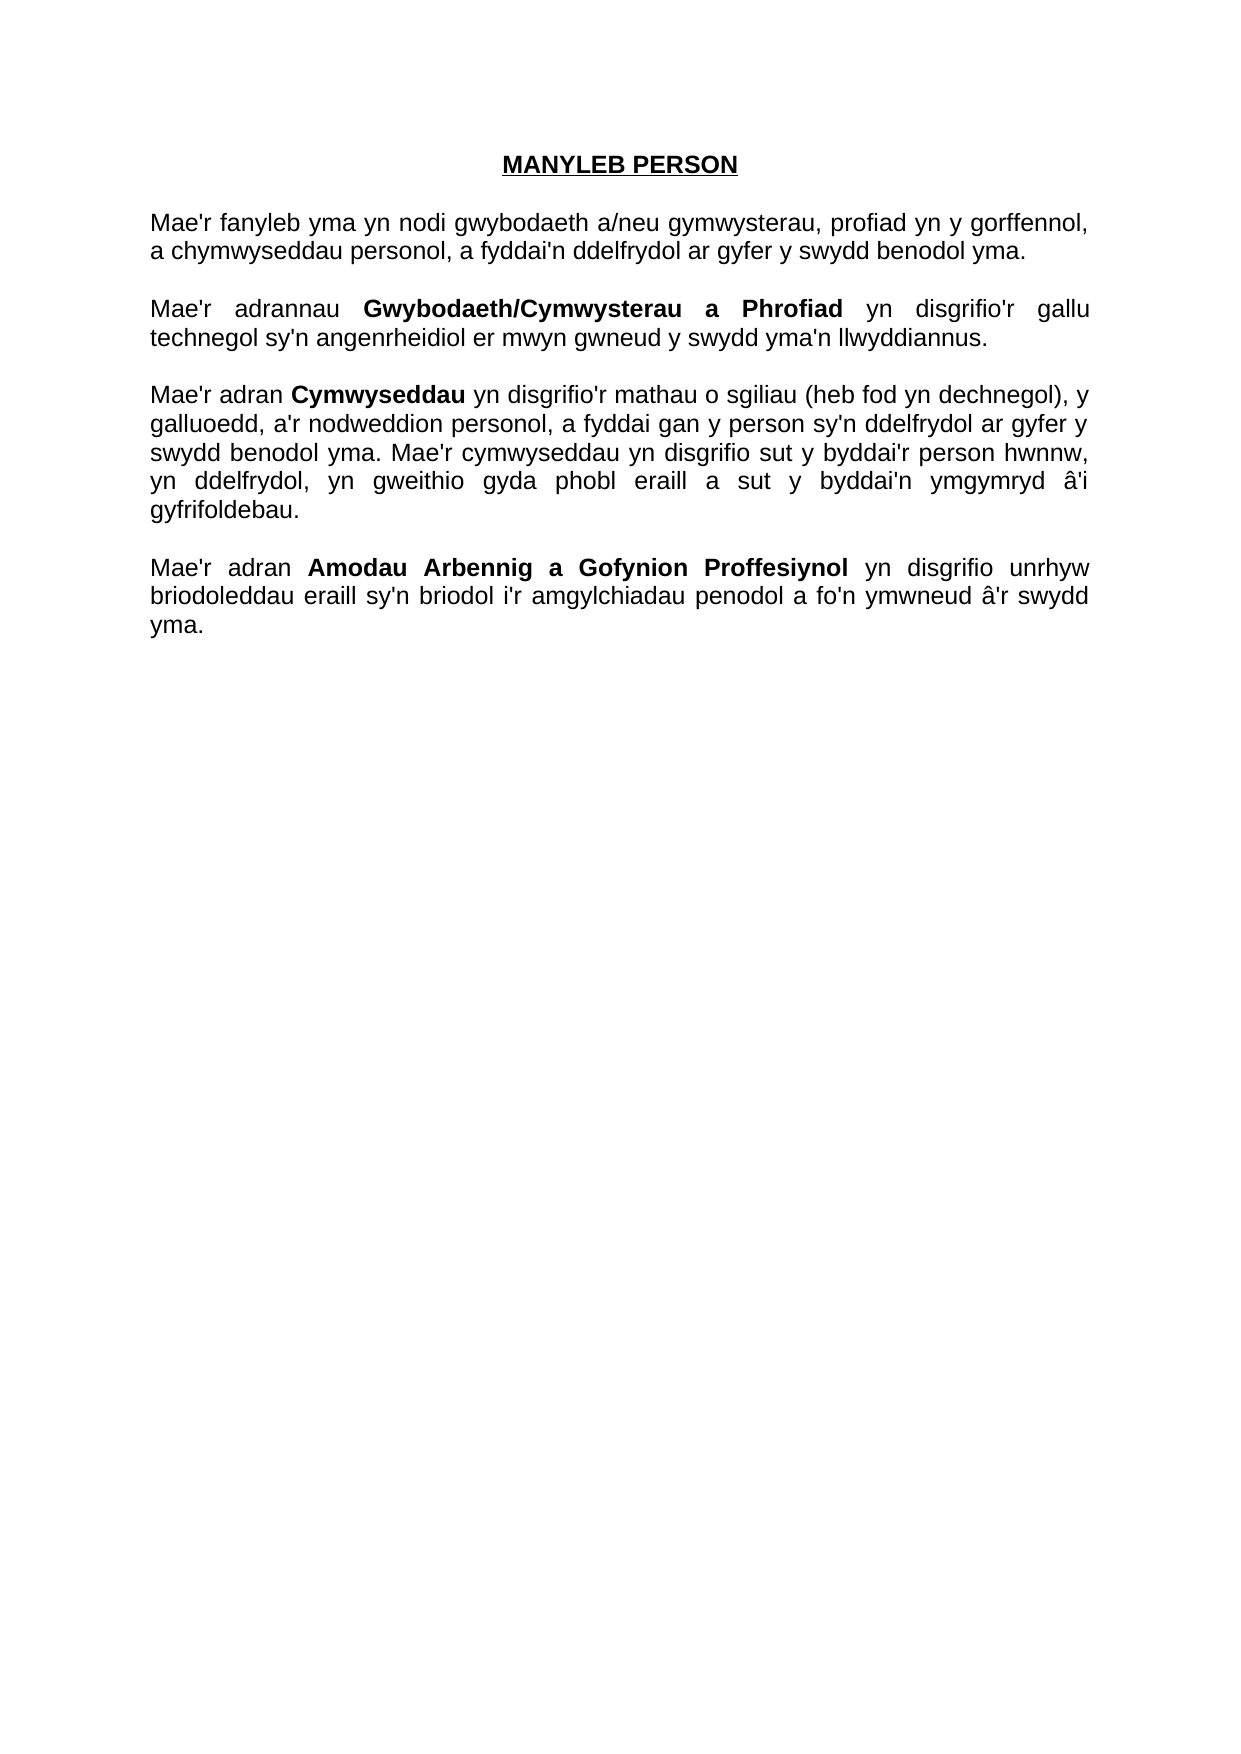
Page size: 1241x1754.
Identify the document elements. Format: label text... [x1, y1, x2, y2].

text Mae'r fanyleb yma yn nodi gwybodaeth a/neu gymwysterau, profiad yn y gorffennol, a chymwyseddau personol, a fyddai'n ddelfrydol ar gyfer y swydd benodol yma. [150, 207, 1090, 265]
text Mae'r adrannau Gwybodaeth/Cymwysterau a Phrofiad yn disgrifio'r gallu technegol sy'n angenrheidiol er mwyn gwneud y swydd yma'n llwyddiannus. [150, 294, 1090, 351]
text Mae'r adran Amodau Arbennig a Gofynion Proffesiynol yn disgrifio unrhyw briodoleddau eraill sy'n briodol i'r amgylchiadau penodol a fo'n ymwneud â'r swydd yma. [150, 552, 1090, 639]
text MANYLEB PERSON [150, 150, 1090, 179]
text Mae'r adran Cymwyseddau yn disgrifio'r mathau o sgiliau (heb fod yn dechnegol), y galluoedd, a'r nodweddion personol, a fyddai gan y person sy'n ddelfrydol ar gyfer y swydd benodol yma. Mae'r cymwyseddau yn disgrifio sut y byddai'r person hwnnw, yn ddelfrydol, yn gweithio gyda phobl eraill a sut y byddai'n ymgymryd â'i gyfrifoldebau. [150, 380, 1090, 524]
